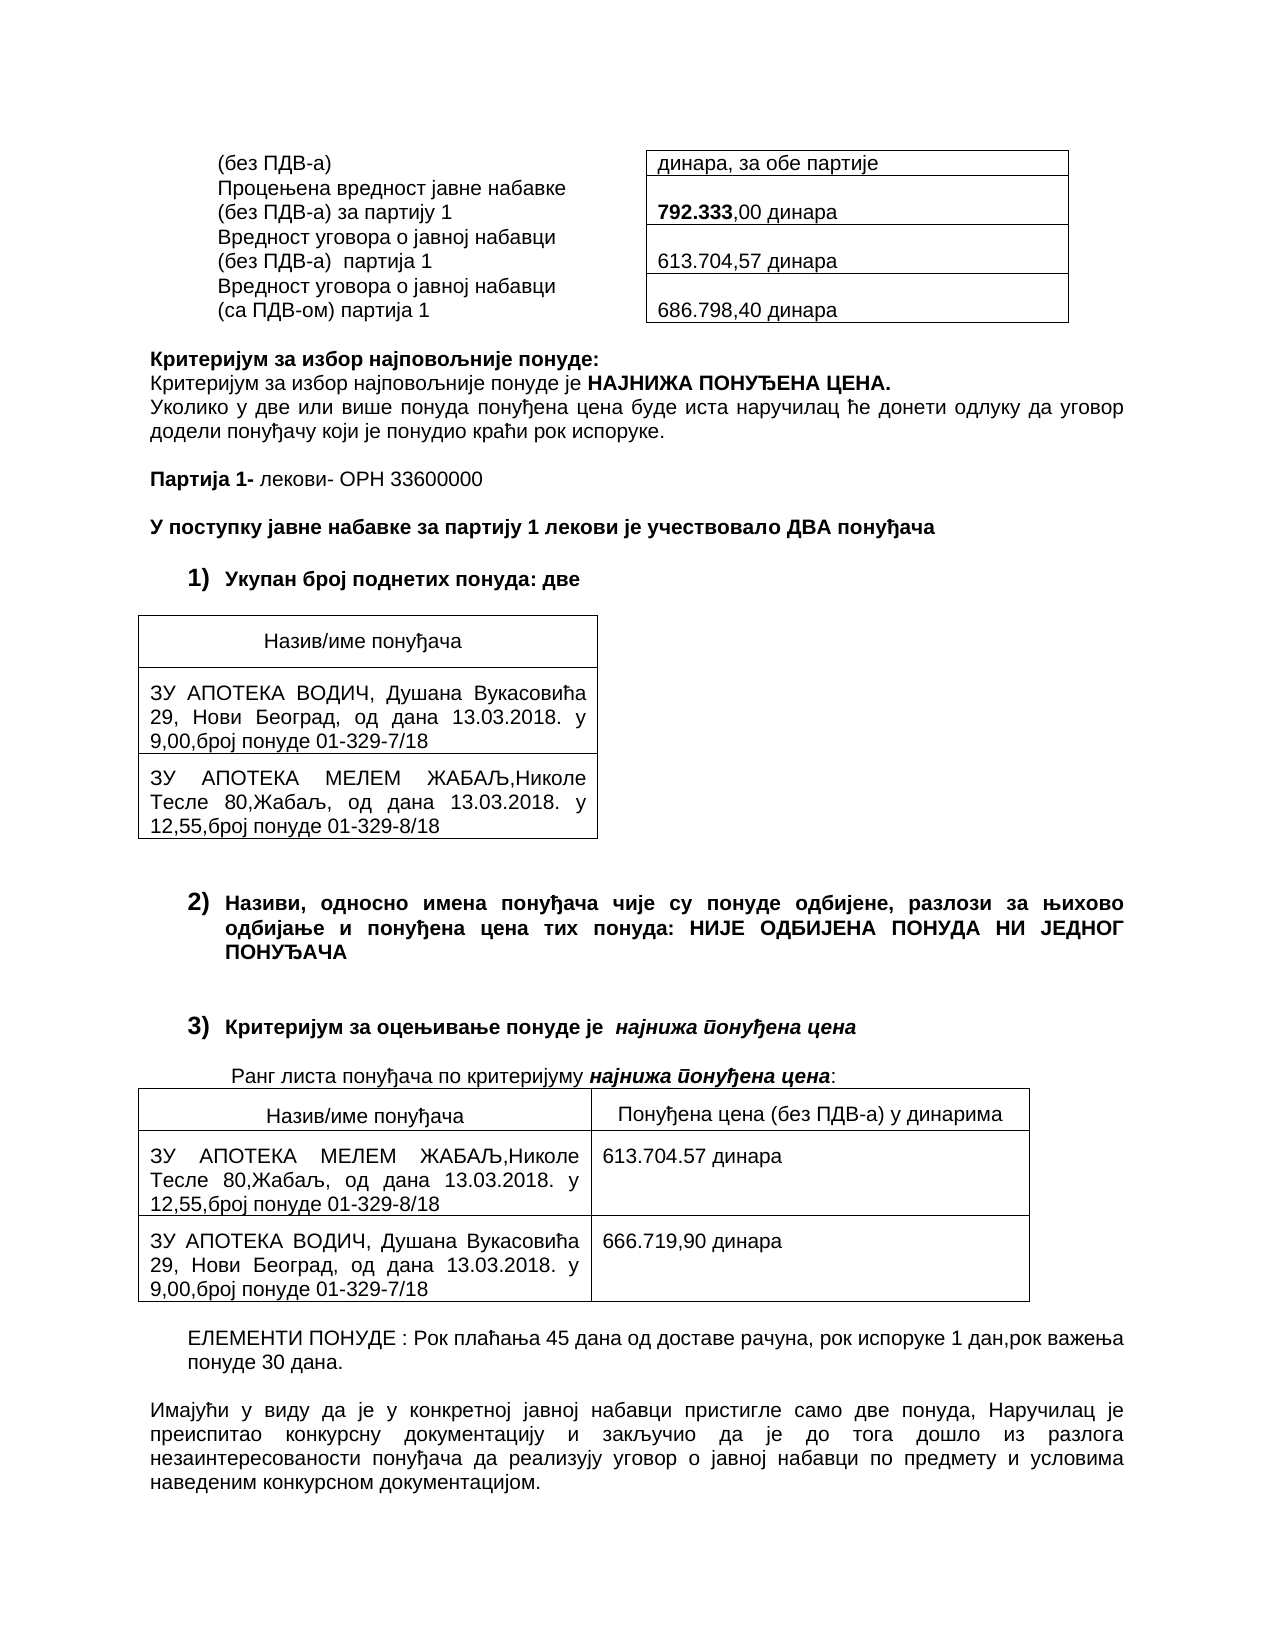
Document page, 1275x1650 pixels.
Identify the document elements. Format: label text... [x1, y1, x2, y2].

table_header Назив/име понуђача [139, 616, 597, 667]
table_cell Вредност уговора о јавној набавци (без ПДВ-а) партија 1 [206, 224, 646, 273]
table_cell 613.704,57 динара [647, 225, 1068, 273]
table_cell Процењена вредност јавне набавке (без ПДВ-а) за партију 1 [206, 175, 646, 224]
table_cell 666.719,90 динара [592, 1216, 1029, 1301]
text Партија 1- лекови- ОРН 33600000 [150, 467, 1125, 491]
text Ранг листа понуђача по критеријуму најнижа понуђена цена: [187, 1064, 1125, 1088]
list Називи, односно имена понуђача чије су понуде одбијене, разлози за њихово одбијање и понуђена цена тих понуда: НИЈЕ ОДБИЈЕНА ПОНУДА НИ ЈЕДНОГ ПОНУЂАЧА [187, 887, 1125, 963]
text Критеријум за избор најповољније понуде је НАЈНИЖА ПОНУЂЕНА ЦЕНА. [150, 371, 1125, 395]
text ЕЛЕМЕНТИ ПОНУДЕ : Рок плаћања 45 дана од доставе рачуна, рок испоруке 1 дан,рок важења понуде 30 дана. [187, 1326, 1125, 1374]
table_cell 613.704.57 динара [592, 1131, 1029, 1215]
table_cell ЗУ АПОТЕКА ВОДИЧ, Душана Вукасовића 29, Нови Београд, од дана 13.03.2018. у 9,00,број понуде 01-329-7/18 [139, 668, 597, 752]
list Критеријум за оцењивање понуде је најнижа понуђена цена [187, 1011, 1125, 1040]
text У поступку јавне набавке за партију 1 лекови је учествовалo ДВА понуђача [150, 514, 1125, 538]
table_cell Вредност уговора о јавној набавци (са ПДВ-ом) партија 1 [206, 273, 646, 322]
table_cell 792.333,00 динара [647, 176, 1068, 224]
text Критеријум за избор најповољније понуде: [150, 347, 1125, 371]
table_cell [647, 151, 1068, 175]
table_cell ЗУ АПОТЕКА МЕЛЕМ ЖАБАЉ,Николе Тесле 80,Жабаљ, од дана 13.03.2018. у 12,55,број понуде 01-329-8/18 [139, 754, 597, 838]
table_header Понуђена цена (без ПДВ-а) у динарима [592, 1089, 1029, 1130]
table_header Назив/име понуђача [139, 1089, 591, 1130]
table_cell 686.798,40 динара [647, 274, 1068, 322]
list Укупан број поднетих понуда: две [187, 562, 1125, 591]
text Имајући у виду да је у конкретној јавној набавци пристигле само две понуда, Наручилац је преиспитао конкурсну документацију и закључио да је до тога дошло из разлога незаинтересованости понуђача да реализују уговор о јавној набавци по предмету и условима наведеним конкурсном документацијом. [150, 1398, 1125, 1493]
table_cell ЗУ АПОТЕКА ВОДИЧ, Душана Вукасовића 29, Нови Београд, од дана 13.03.2018. у 9,00,број понуде 01-329-7/18 [139, 1216, 591, 1301]
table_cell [206, 150, 646, 175]
text Уколико у две или више понуда понуђена цена буде иста наручилац ће донети одлуку да уговор додели понуђачу који је понудио краћи рок испоруке. [150, 395, 1125, 443]
table_cell ЗУ АПОТЕКА МЕЛЕМ ЖАБАЉ,Николе Тесле 80,Жабаљ, од дана 13.03.2018. у 12,55,број понуде 01-329-8/18 [139, 1131, 591, 1215]
